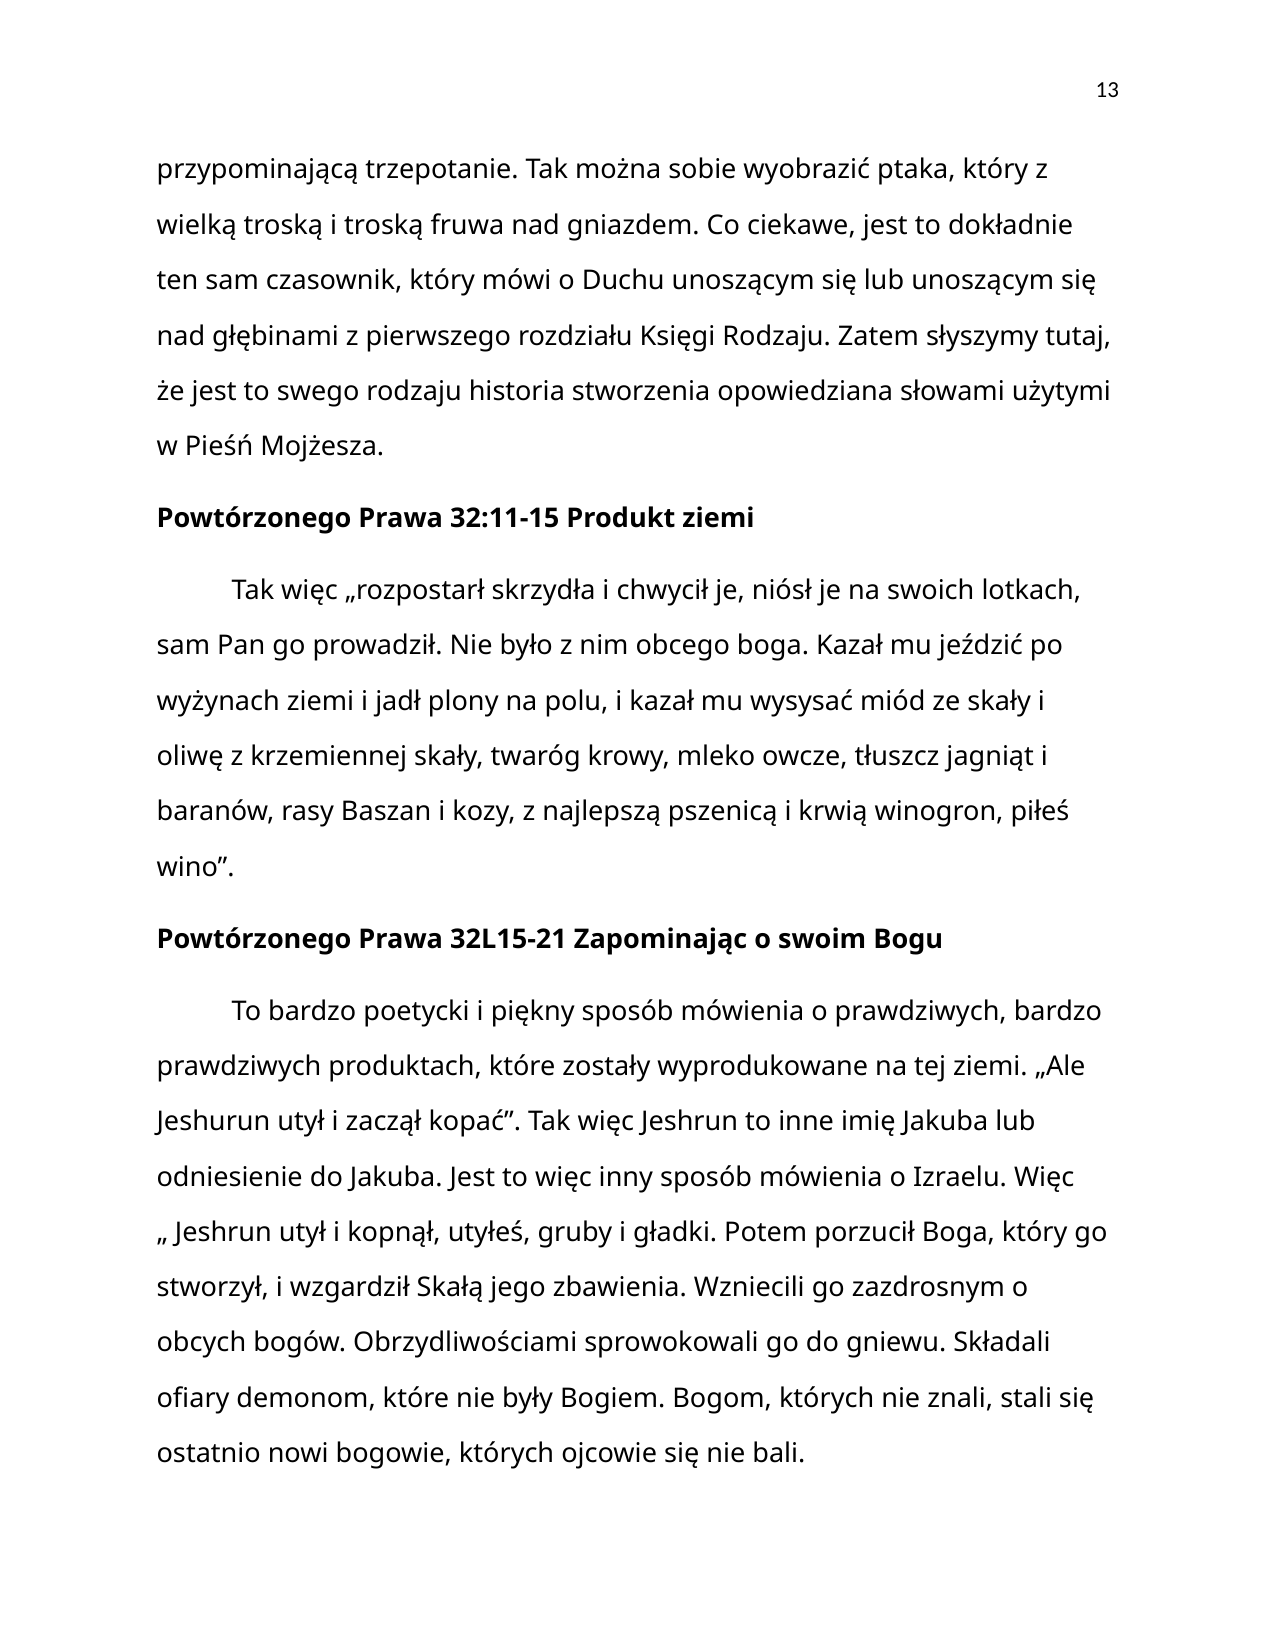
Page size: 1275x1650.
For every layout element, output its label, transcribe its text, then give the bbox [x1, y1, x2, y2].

text Powtórzonego Prawa 32:11-15 Produkt ziemi [156, 498, 1118, 535]
text Powtórzonego Prawa 32L15-21 Zapominając o swoim Bogu [156, 919, 1118, 956]
text Tak więc „rozpostarł skrzydła i chwycił je, niósł je na swoich lotkach, sam Pan go prowadził. Nie było z nim obcego boga. Kazał mu jeździć po wyżynach ziemi i jadł plony na polu, i kazał mu wysysać miód ze skały i oliwę z krzemiennej skały, twaróg krowy, mleko owcze, tłuszcz jagniąt i baranów, rasy Baszan i kozy, z najlepszą pszenicą i krwią winogron, piłeś wino”. [156, 571, 1118, 884]
text To bardzo poetycki i piękny sposób mówienia o prawdziwych, bardzo prawdziwych produktach, które zostały wyprodukowane na tej ziemi. „Ale Jeshurun utył i zaczął kopać”. Tak więc Jeshrun to inne imię Jakuba lub odniesienie do Jakuba. Jest to więc inny sposób mówienia o Izraelu. Więc „ Jeshrun utył i kopnął, utyłeś, gruby i gładki. Potem porzucił Boga, który go stworzył, i wzgardził Skałą jego zbawienia. Wzniecili go zazdrosnym o obcych bogów. Obrzydliwościami sprowokowali go do gniewu. Składali ofiary demonom, które nie były Bogiem. Bogom, których nie znali, stali się ostatnio nowi bogowie, których ojcowie się nie bali. [156, 991, 1118, 1470]
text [156, 150, 1118, 463]
